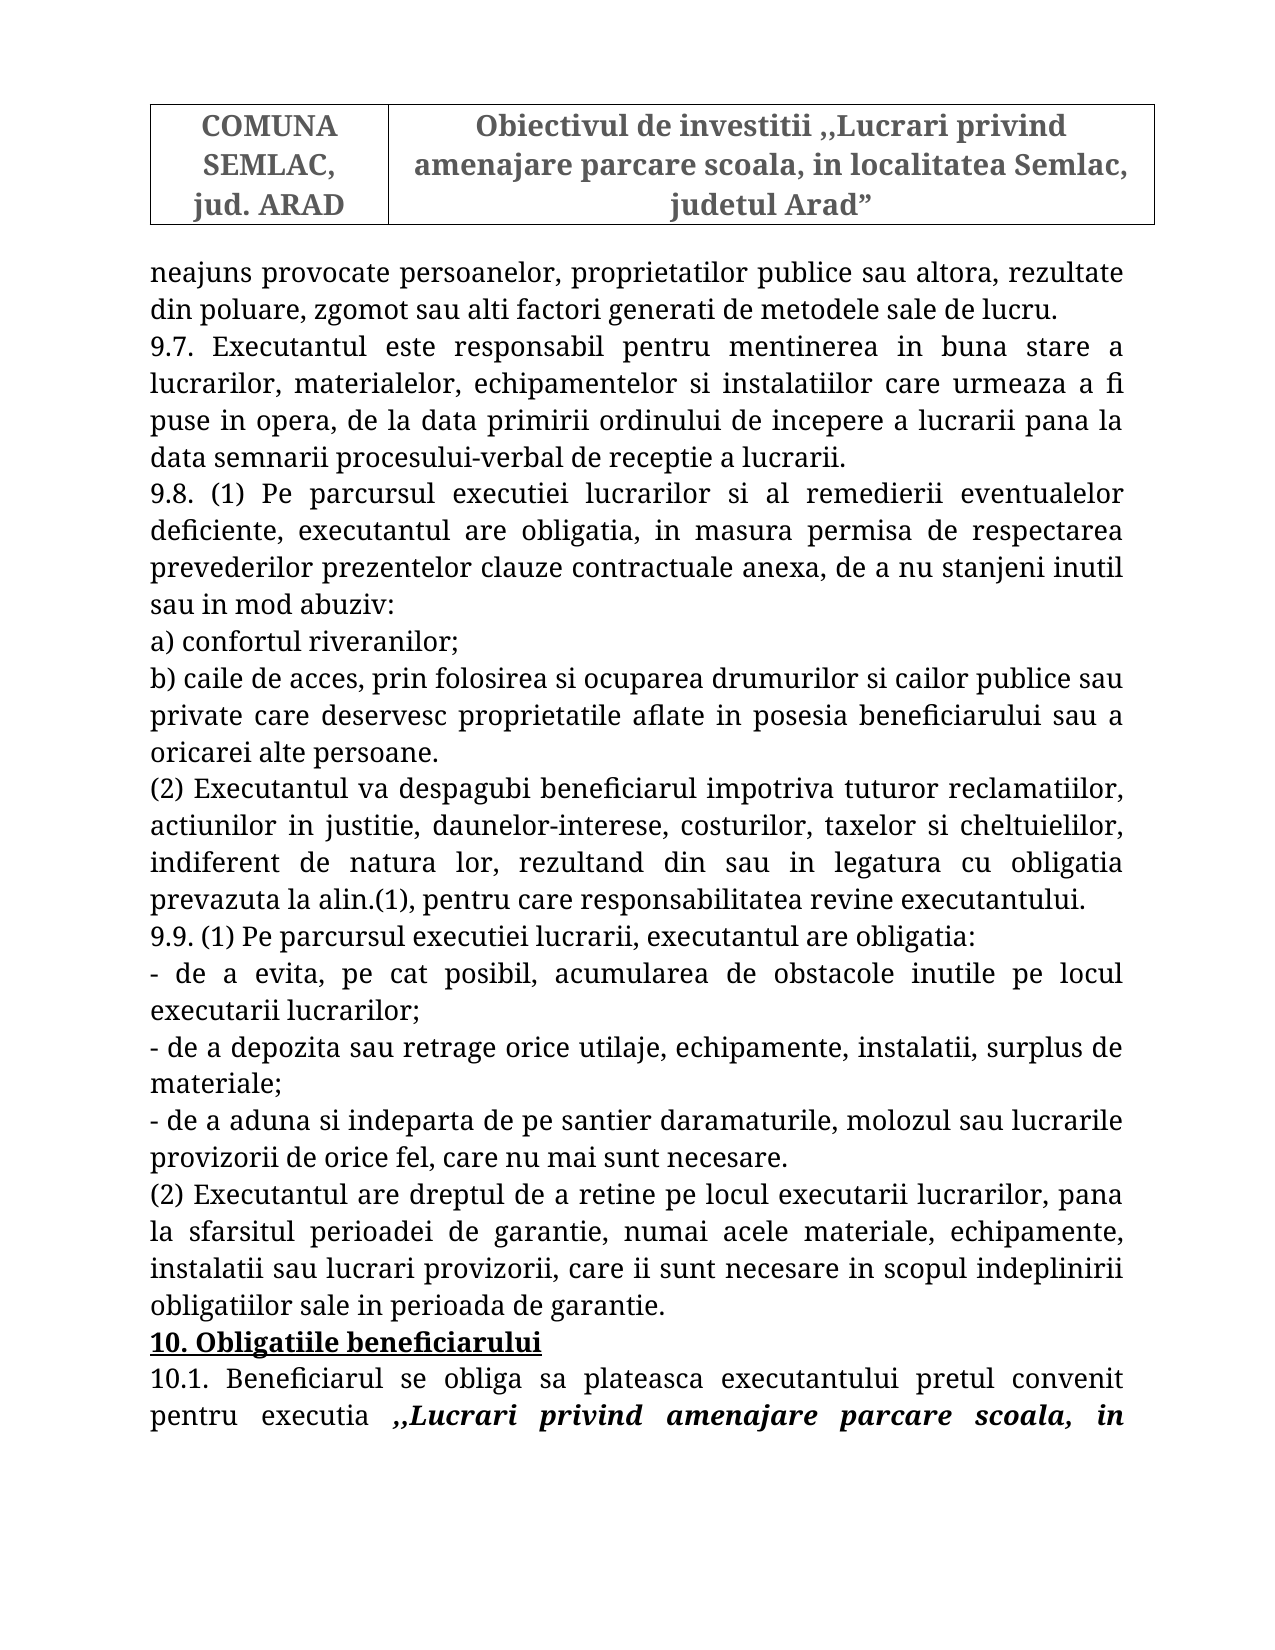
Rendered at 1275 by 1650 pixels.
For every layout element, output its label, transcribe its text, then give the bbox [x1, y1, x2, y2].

text - de a depozita sau retrage orice utilaje, echipamente, instalatii, surplus de materiale; [150, 1028, 1125, 1102]
text b) caile de acces, prin folosirea si ocuparea drumurilor si cailor publice sau private care deservesc proprietatile aflate in posesia beneficiarului sau a oricarei alte persoane. [150, 659, 1125, 770]
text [150, 1360, 1125, 1434]
text (2) Executantul are dreptul de a retine pe locul executarii lucrarilor, pana la sfarsitul perioadei de garantie, numai acele materiale, echipamente, instalatii sau lucrari provizorii, care ii sunt necesare in scopul indeplinirii obligatiilor sale in perioada de garantie. [150, 1176, 1125, 1323]
text - de a evita, pe cat posibil, acumularea de obstacole inutile pe locul executarii lucrarilor; [150, 954, 1125, 1028]
text a) confortul riveranilor; [150, 622, 1125, 659]
text 9.9. (1) Pe parcursul executiei lucrarii, executantul are obligatia: [150, 917, 1125, 954]
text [150, 254, 1125, 327]
text - de a aduna si indeparta de pe santier daramaturile, molozul sau lucrarile provizorii de orice fel, care nu mai sunt necesare. [150, 1102, 1125, 1176]
text 10. Obligatiile beneficiarului [150, 1323, 1125, 1360]
text 9.7. Executantul este responsabil pentru mentinerea in buna stare a lucrarilor, materialelor, echipamentelor si instalatiilor care urmeaza a fi puse in opera, de la data primirii ordinului de incepere a lucrarii pana la data semnarii procesului-verbal de receptie a lucrarii. [150, 327, 1125, 475]
text 9.8. (1) Pe parcursul executiei lucrarilor si al remedierii eventualelor deficiente, executantul are obligatia, in masura permisa de respectarea prevederilor prezentelor clauze contractuale anexa, de a nu stanjeni inutil sau in mod abuziv: [150, 475, 1125, 622]
text (2) Executantul va despagubi beneficiarul impotriva tuturor reclamatiilor, actiunilor in justitie, daunelor-interese, costurilor, taxelor si cheltuielilor, indiferent de natura lor, rezultand din sau in legatura cu obligatia prevazuta la alin.(1), pentru care responsabilitatea revine executantului. [150, 770, 1125, 917]
